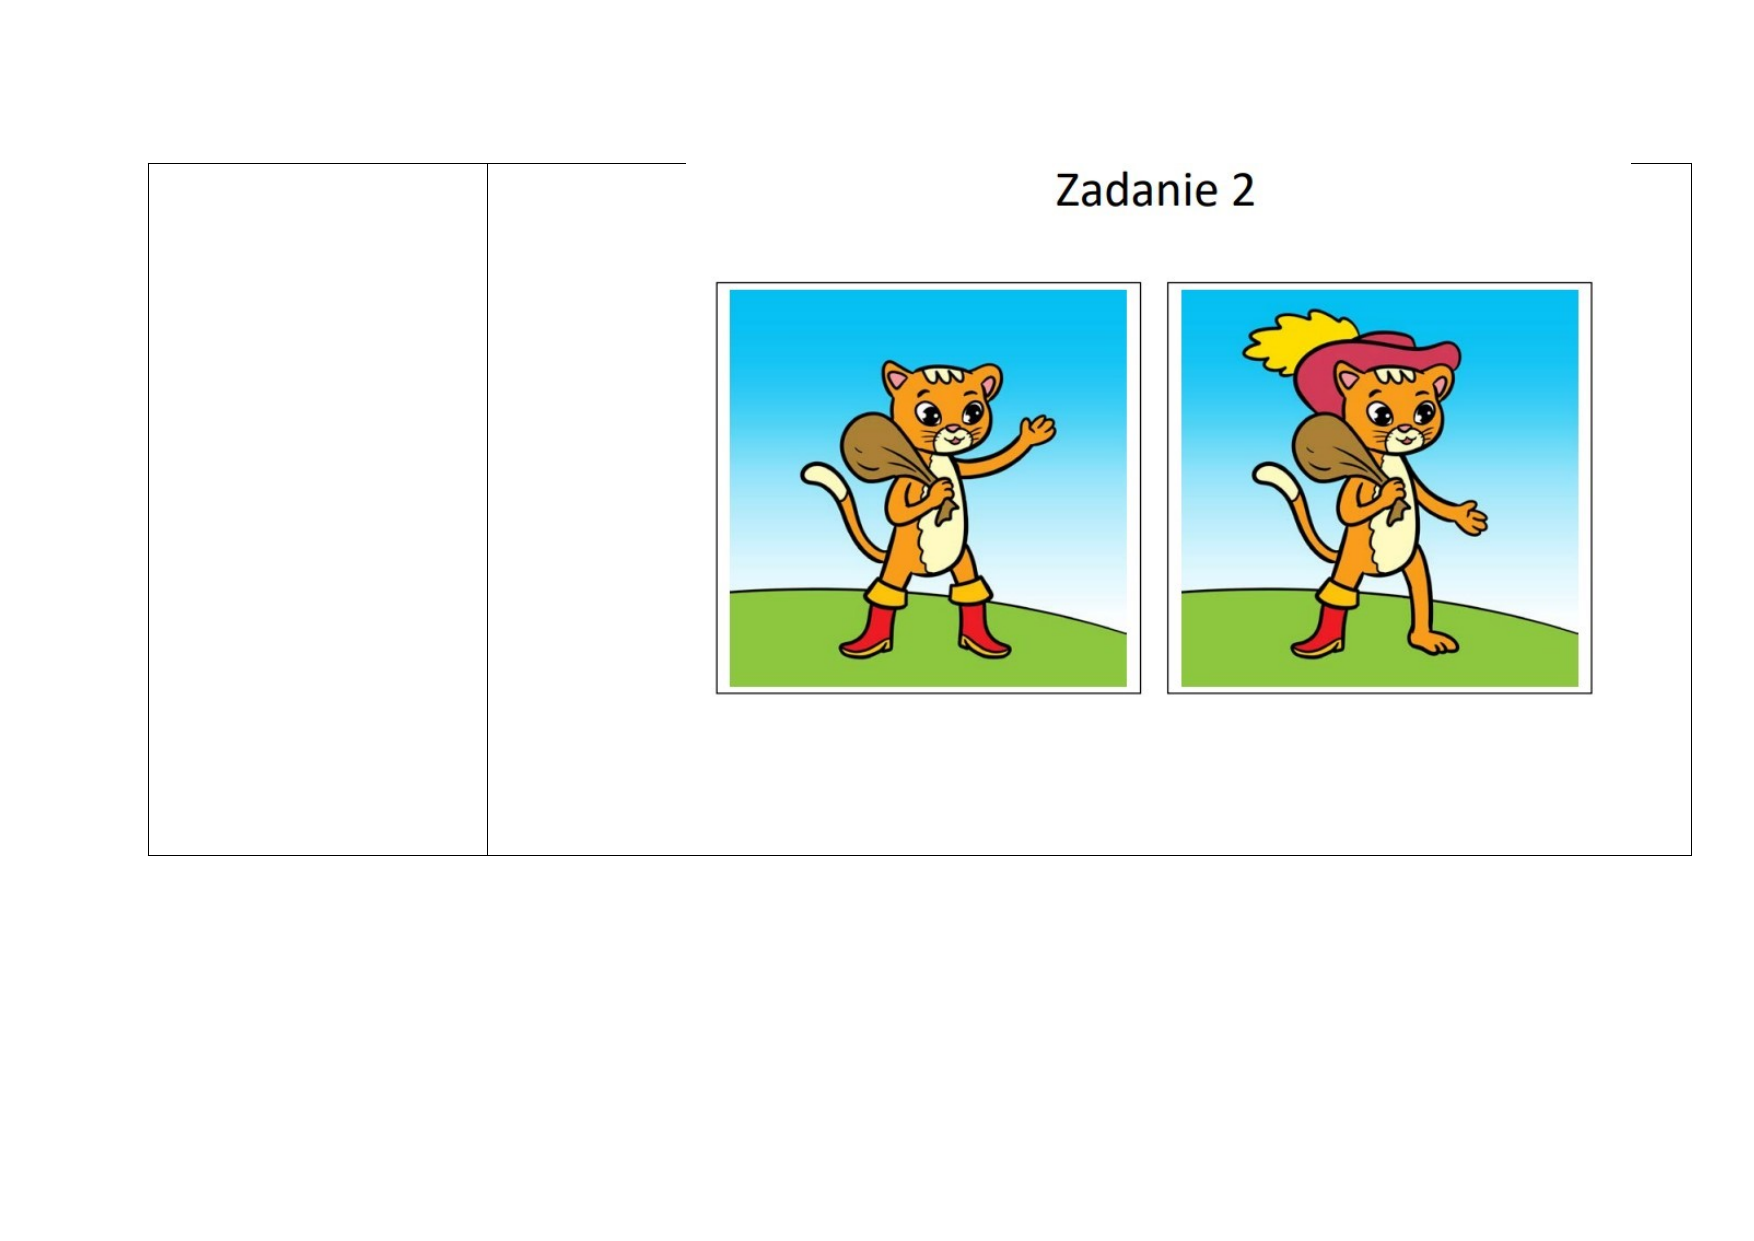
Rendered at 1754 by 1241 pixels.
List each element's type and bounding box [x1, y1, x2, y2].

table_cell [488, 164, 1691, 855]
table_cell [149, 164, 487, 855]
picture [686, 163, 1631, 723]
